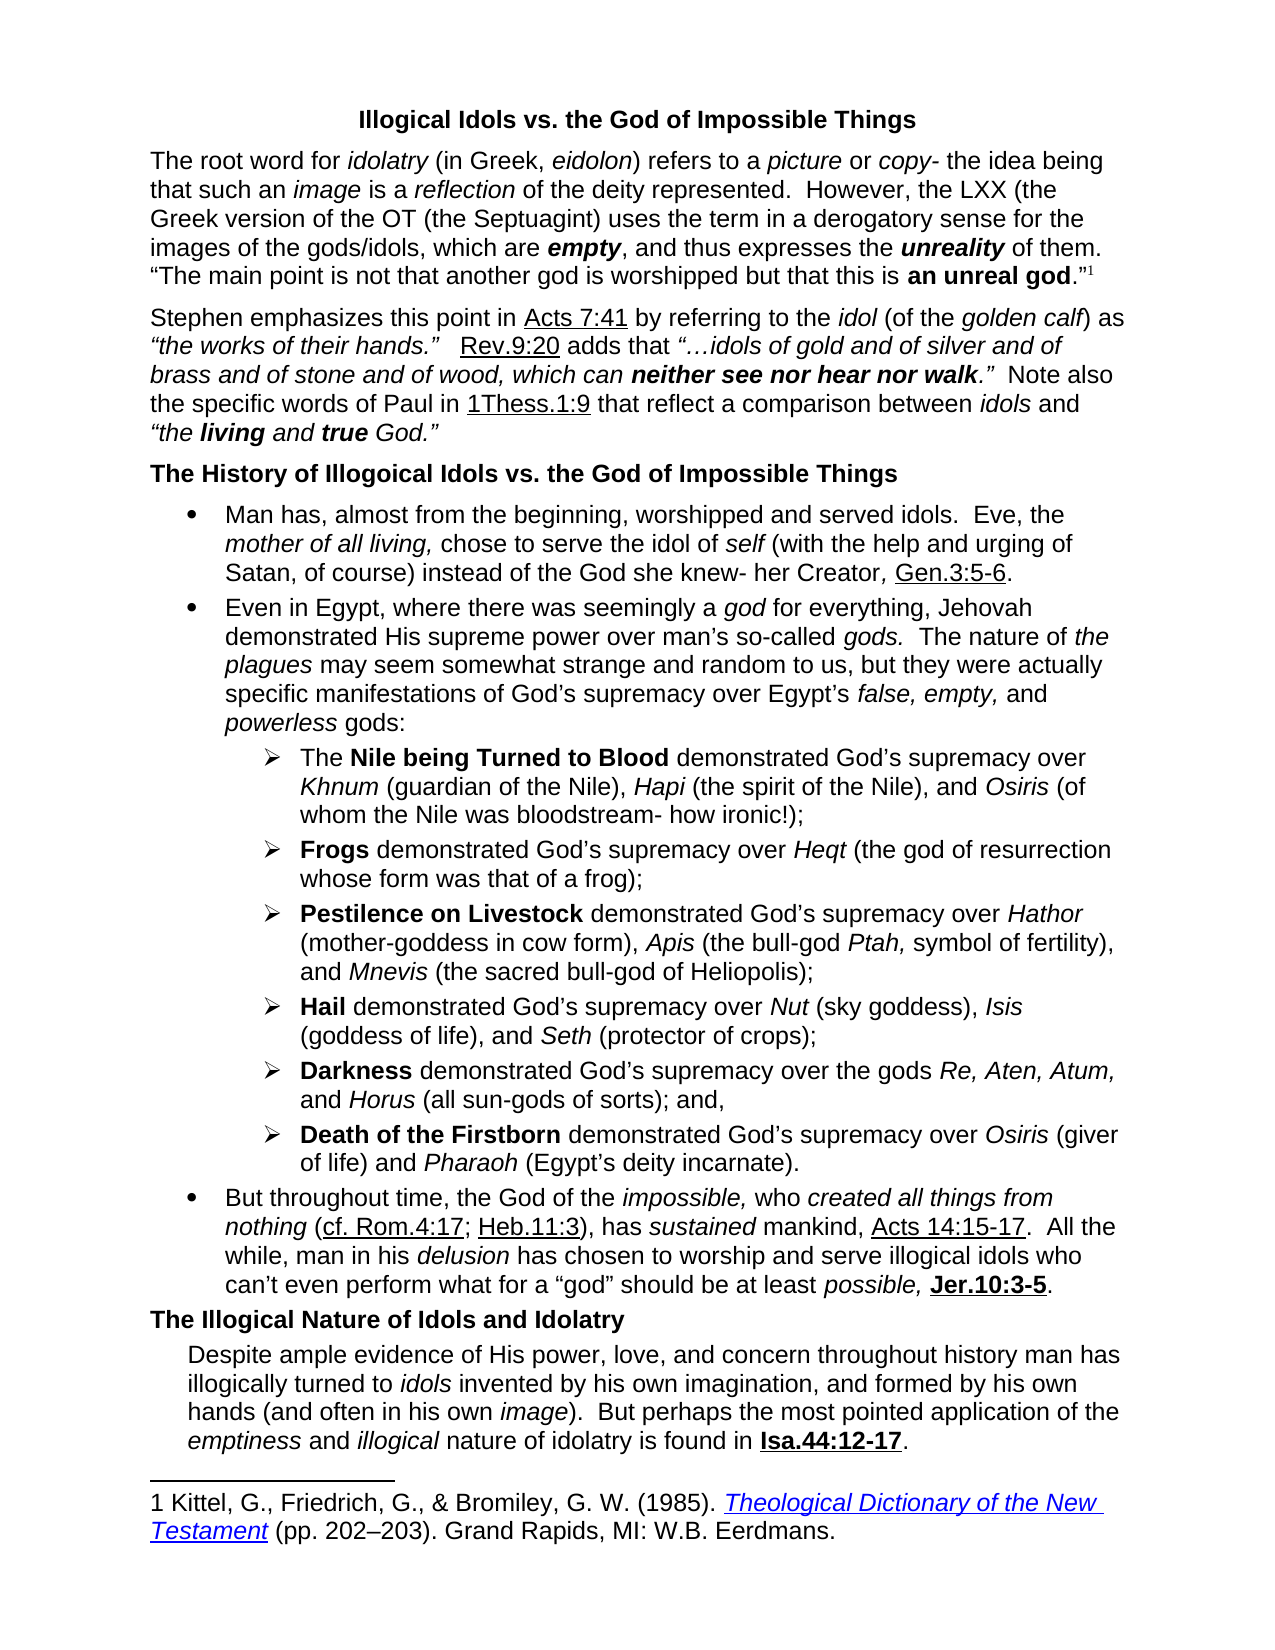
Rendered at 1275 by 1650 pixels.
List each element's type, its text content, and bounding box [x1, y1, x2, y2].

text The root word for idolatry (in Greek, eidolon) refers to a picture or copy- the idea being that such an image is a reflection of the deity represented. However, the LXX (the Greek version of the OT (the Septuagint) uses the term in a derogatory sense for the images of the gods/idols, which are empty, and thus expresses the unreality of them. “The main point is not that another god is worshipped but that this is an unreal god.” [150, 146, 1125, 290]
text Stephen emphasizes this point in Acts 7:41 by referring to the idol (of the golden calf) as “the works of their hands.” Rev.9:20 adds that “…idols of gold and of silver and of brass and of stone and of wood, which can neither see nor hear nor walk.” Note also the specific words of Paul in 1Thess.1:9 that reflect a comparison between idols and “the living and true God.” [150, 303, 1125, 446]
list Darkness demonstrated God’s supremacy over the gods Re, Aten, Atum, and Horus (all sun-gods of sorts); and, [262, 1056, 1125, 1113]
text Despite ample evidence of His power, love, and concern throughout history man has illogically turned to idols invented by his own imagination, and formed by his own hands (and often in his own image). But perhaps the most pointed application of the emptiness and illogical nature of idolatry is found in Isa.44:12-17. [187, 1340, 1125, 1455]
list Frogs demonstrated God’s supremacy over Heqt (the god of resurrection whose form was that of a frog); [262, 835, 1125, 893]
list Death of the Firstborn demonstrated God’s supremacy over Osiris (giver of life) and Pharaoh (Egypt’s deity incarnate). [262, 1119, 1125, 1177]
list Hail demonstrated God’s supremacy over Nut (sky goddess), Isis (goddess of life), and Seth (protector of crops); [262, 992, 1125, 1049]
list But throughout time, the God of the impossible, who created all things from nothing (cf. Rom.4:17; Heb.11:3), has sustained mankind, Acts 14:15-17. All the while, man in his delusion has chosen to worship and serve illogical idols who can’t even perform what for a “god” should be at least possible, Jer.10:3-5. [187, 1183, 1125, 1298]
list Pestilence on Livestock demonstrated God’s supremacy over Hathor (mother-goddess in cow form), Apis (the bull-god Ptah, symbol of fertility), and Mnevis (the sacred bull-god of Heliopolis); [262, 899, 1125, 986]
text Illogical Idols vs. the God of Impossible Things [150, 105, 1125, 134]
text The Illogical Nature of Idols and Idolatry [150, 1305, 1125, 1333]
text The History of Illogoical Idols vs. the God of Impossible Things [150, 459, 1125, 488]
list Man has, almost from the beginning, worshipped and served idols. Eve, the mother of all living, chose to serve the idol of self (with the help and urging of Satan, of course) instead of the God she knew- her Creator, Gen.3:5-6. [187, 500, 1125, 586]
list The Nile being Turned to Blood demonstrated God’s supremacy over Khnum (guardian of the Nile), Hapi (the spirit of the Nile), and Osiris (of whom the Nile was bloodstream- how ironic!); [262, 743, 1125, 829]
list Even in Egypt, where there was seemingly a god for everything, Jehovah demonstrated His supreme power over man’s so-called gods. The nature of the plagues may seem somewhat strange and random to us, but they were actually specific manifestations of God’s supremacy over Egypt’s false, empty, and powerless gods: [187, 593, 1125, 737]
